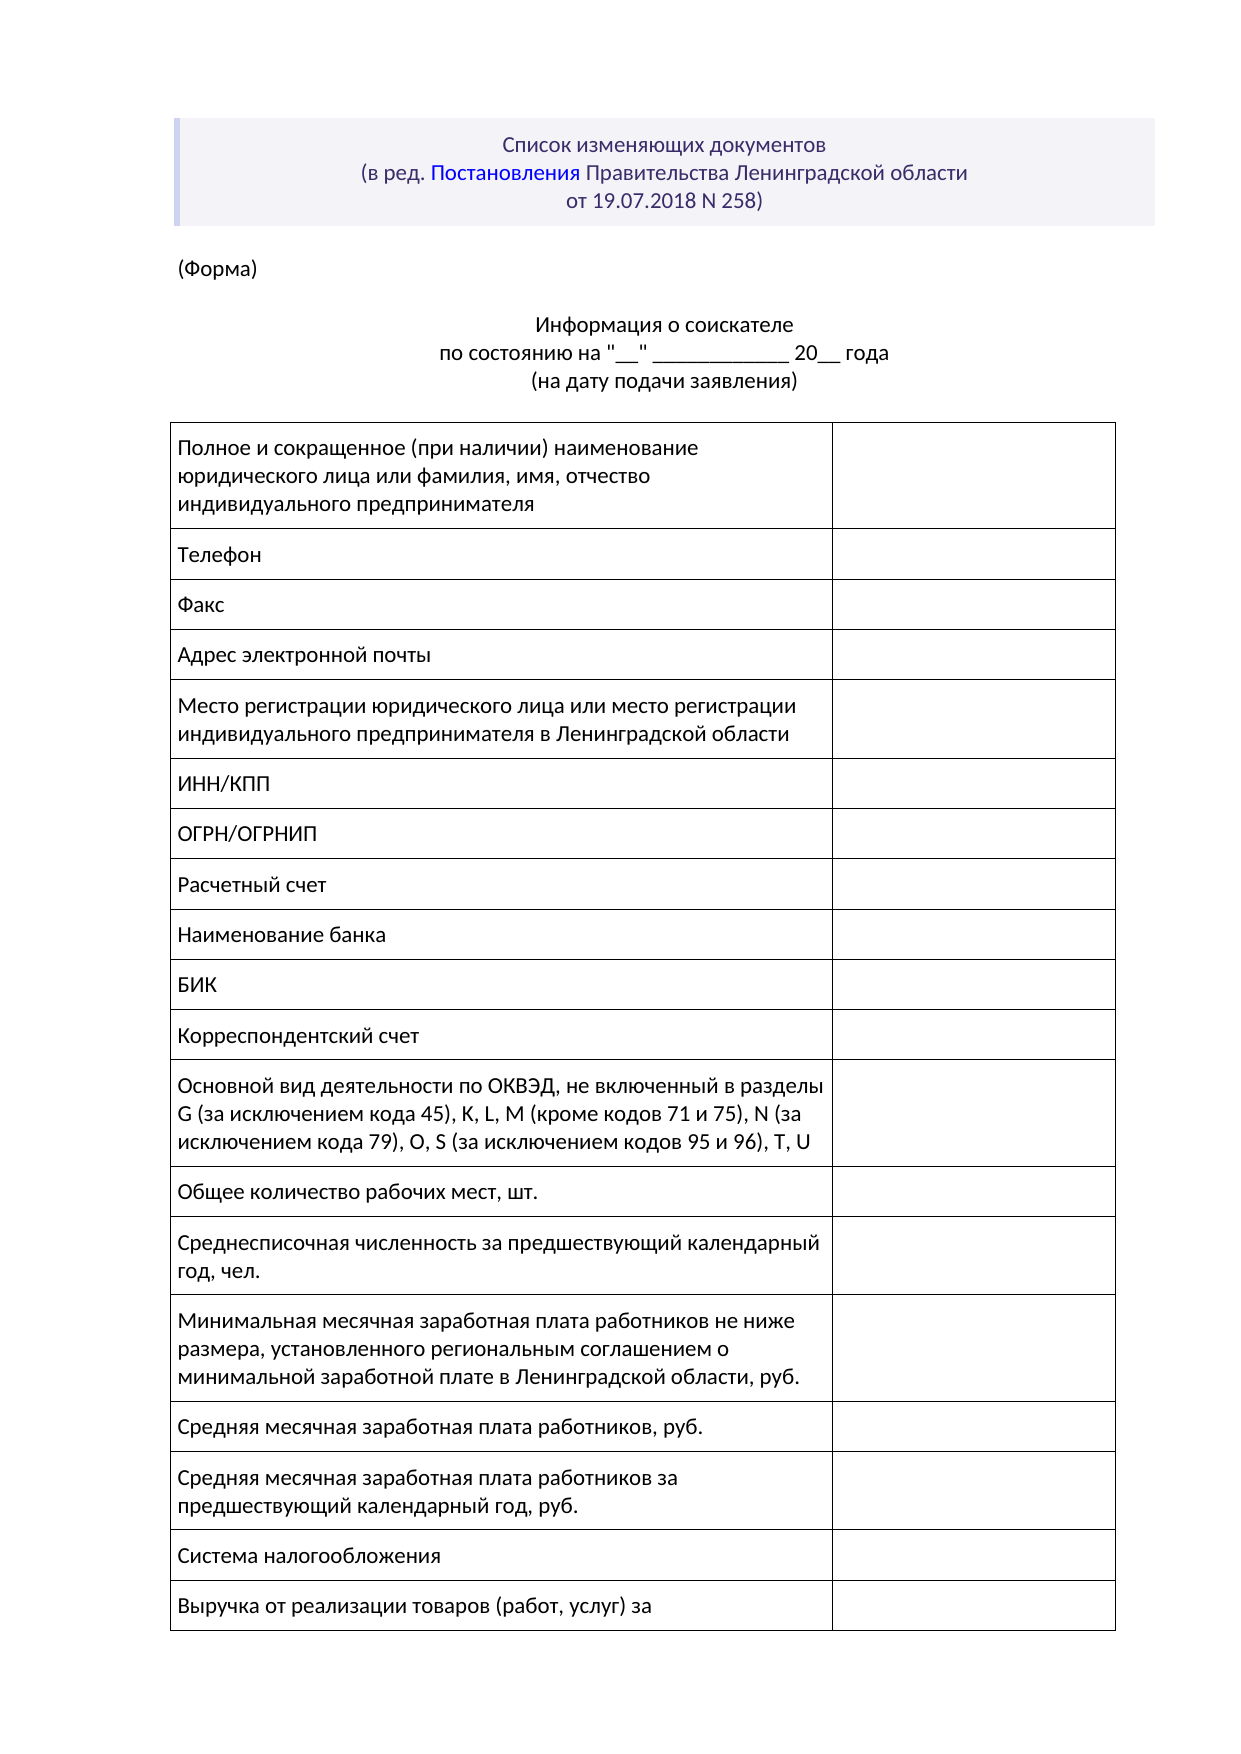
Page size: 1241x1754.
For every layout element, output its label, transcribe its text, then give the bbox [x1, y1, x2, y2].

text (на дату подачи заявления) [177, 366, 1152, 394]
table_cell ОГРН/ОГРНИП [171, 809, 832, 858]
table_cell [833, 680, 1115, 757]
table_header Список изменяющих документов (в ред. Постановления Правительства Ленинградской области от 19.07.2018 N 258) [180, 118, 1149, 226]
table_cell [833, 910, 1115, 959]
table_cell [833, 529, 1115, 578]
table_cell [833, 1452, 1115, 1529]
table_cell Основной вид деятельности по ОКВЭД, не включенный в разделы G (за исключением кода 45), K, L, M (кроме кодов 71 и 75), N (за исключением кода 79), O, S (за исключением кодов 95 и 96), T, U [171, 1060, 832, 1166]
table_cell [833, 960, 1115, 1009]
table_cell Система налогообложения [171, 1530, 832, 1580]
table_header Полное и сокращенное (при наличии) наименование юридического лица или фамилия, имя, отчество индивидуального предпринимателя [171, 423, 832, 528]
table_cell Адрес электронной почты [171, 630, 832, 679]
table_cell Средняя месячная заработная плата работников, руб. [171, 1402, 832, 1451]
table_cell Факс [171, 580, 832, 629]
table_cell Корреспондентский счет [171, 1010, 832, 1059]
table_cell [833, 1581, 1115, 1630]
table_cell Общее количество рабочих мест, шт. [171, 1167, 832, 1216]
table_cell [833, 580, 1115, 629]
table_cell Среднесписочная численность за предшествующий календарный год, чел. [171, 1217, 832, 1294]
table_cell [833, 1402, 1115, 1451]
table_cell [833, 859, 1115, 908]
table_cell [833, 1217, 1115, 1294]
table_cell [833, 1295, 1115, 1401]
text Информация о соискателе [177, 310, 1152, 338]
table_header [833, 423, 1115, 528]
table_cell [833, 1060, 1115, 1166]
table_cell БИК [171, 960, 832, 1009]
table_cell Место регистрации юридического лица или место регистрации индивидуального предпринимателя в Ленинградской области [171, 680, 832, 757]
table_cell [833, 1010, 1115, 1059]
table_cell Средняя месячная заработная плата работников за предшествующий календарный год, руб. [171, 1452, 832, 1529]
table_cell ИНН/КПП [171, 759, 832, 808]
table_cell [833, 809, 1115, 858]
table_cell Расчетный счет [171, 859, 832, 908]
table_cell [833, 1167, 1115, 1216]
table_cell [833, 630, 1115, 679]
text по состоянию на "__" ____________ 20__ года [177, 338, 1152, 366]
table_cell [833, 759, 1115, 808]
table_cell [171, 1581, 832, 1630]
table_cell Минимальная месячная заработная плата работников не ниже размера, установленного региональным соглашением о минимальной заработной плате в Ленинградской области, руб. [171, 1295, 832, 1401]
table_cell Наименование банка [171, 910, 832, 959]
table_cell Телефон [171, 529, 832, 578]
text (Форма) [177, 254, 1152, 282]
table_cell [833, 1530, 1115, 1580]
